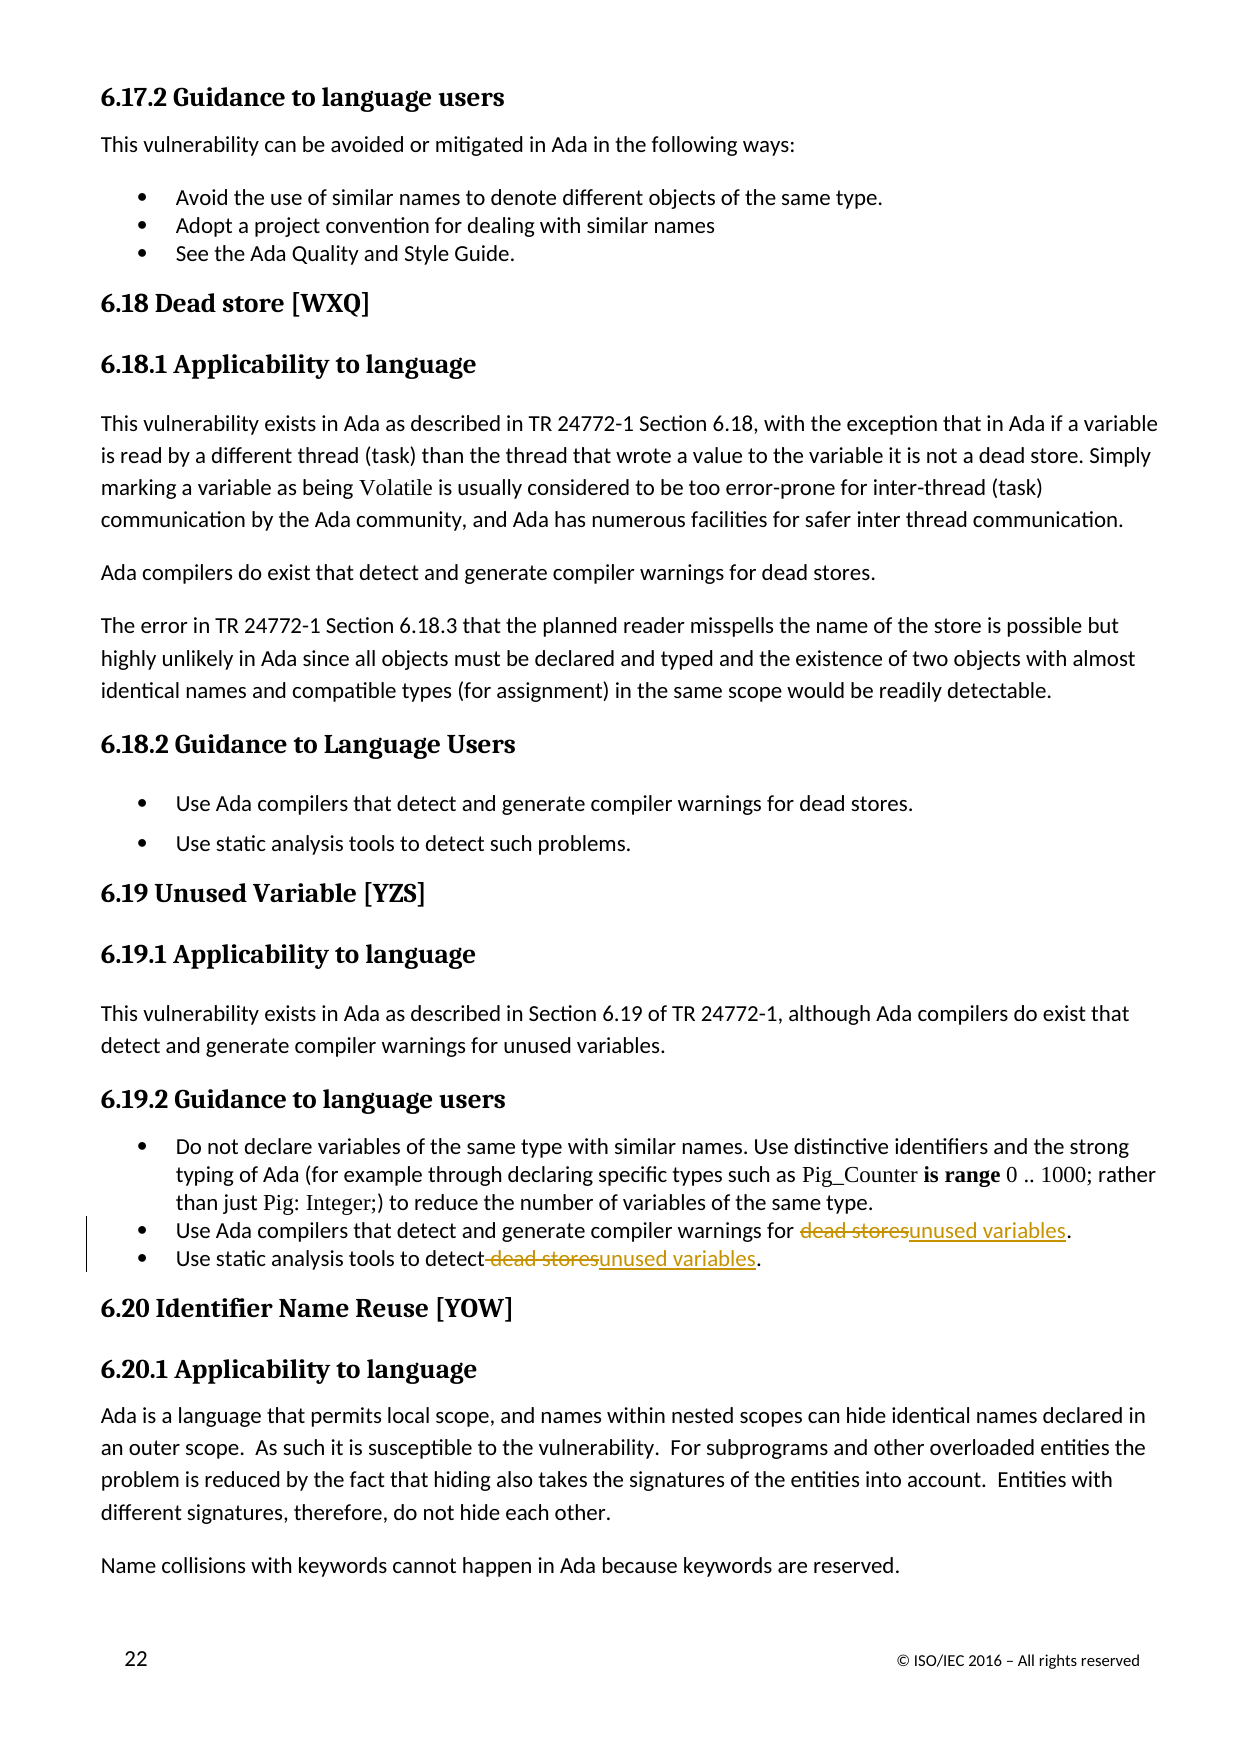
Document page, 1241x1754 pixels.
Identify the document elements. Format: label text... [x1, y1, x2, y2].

list Use Ada compilers that detect and generate compiler warnings for dead stores. [138, 789, 1164, 817]
list Use Ada compilers that detect and generate compiler warnings for . [138, 1216, 1164, 1244]
list See the Ada Quality and Style Guide. [138, 239, 1164, 267]
text Name collisions with keywords cannot happen in Ada because keywords are reserved. [101, 1551, 1164, 1579]
text Ada compilers do exist that detect and generate compiler warnings for dead stores. [101, 558, 1164, 586]
text This vulnerability exists in Ada as described in TR 24772-1 Section 6.18, with the exception that in Ada if a variable is read by a different thread (task) than the thread that wrote a value to the variable it is not a dead store. Simply marking a variable as being Volatile is usually considered to be too error-prone for inter-thread (task) communication by the Ada community, and Ada has numerous facilities for safer inter thread communication. [101, 409, 1164, 533]
text This vulnerability can be avoided or mitigated in Ada in the following ways: [101, 130, 1164, 158]
text Ada is a language that permits local scope, and names within nested scopes can hide identical names declared in an outer scope. As such it is susceptible to the vulnerability. For subprograms and other overloaded entities the problem is reduced by the fact that hiding also takes the signatures of the entities into account. Entities with different signatures, therefore, do not hide each other. [101, 1401, 1164, 1526]
list Use static analysis tools to detect. [138, 1244, 1164, 1272]
list Adopt a project convention for dealing with similar names [138, 211, 1164, 239]
list Use static analysis tools to detect such problems. [138, 829, 1164, 857]
subtitle 6.18 Dead store [WXQ] [101, 288, 1164, 319]
text This vulnerability exists in Ada as described in Section 6.19 of TR 24772-1, although Ada compilers do exist that detect and generate compiler warnings for unused variables. [101, 999, 1164, 1059]
subtitle 6.20 Identifier Name Reuse [YOW] [101, 1293, 1164, 1324]
subtitle 6.18.1 Applicability to language [101, 349, 1164, 380]
subtitle 6.17.2 Guidance to language users [101, 82, 1164, 114]
subtitle 6.19.2 Guidance to language users [101, 1084, 1164, 1116]
subtitle 6.20.1 Applicability to language [101, 1354, 1164, 1385]
subtitle 6.19 Unused Variable [YZS] [101, 878, 1164, 909]
list Avoid the use of similar names to denote different objects of the same type. [138, 183, 1164, 211]
list Do not declare variables of the same type with similar names. Use distinctive identifiers and the strong typing of Ada (for example through declaring specific types such as Pig_Counter is range 0 .. 1000; rather than just Pig: Integer;) to reduce the number of variables of the same type. [138, 1132, 1164, 1216]
text The error in TR 24772-1 Section 6.18.3 that the planned reader misspells the name of the store is possible but highly unlikely in Ada since all objects must be declared and typed and the existence of two objects with almost identical names and compatible types (for assignment) in the same scope would be readily detectable. [101, 611, 1164, 704]
subtitle 6.18.2 Guidance to Language Users [101, 729, 1164, 760]
subtitle 6.19.1 Applicability to language [101, 939, 1164, 970]
